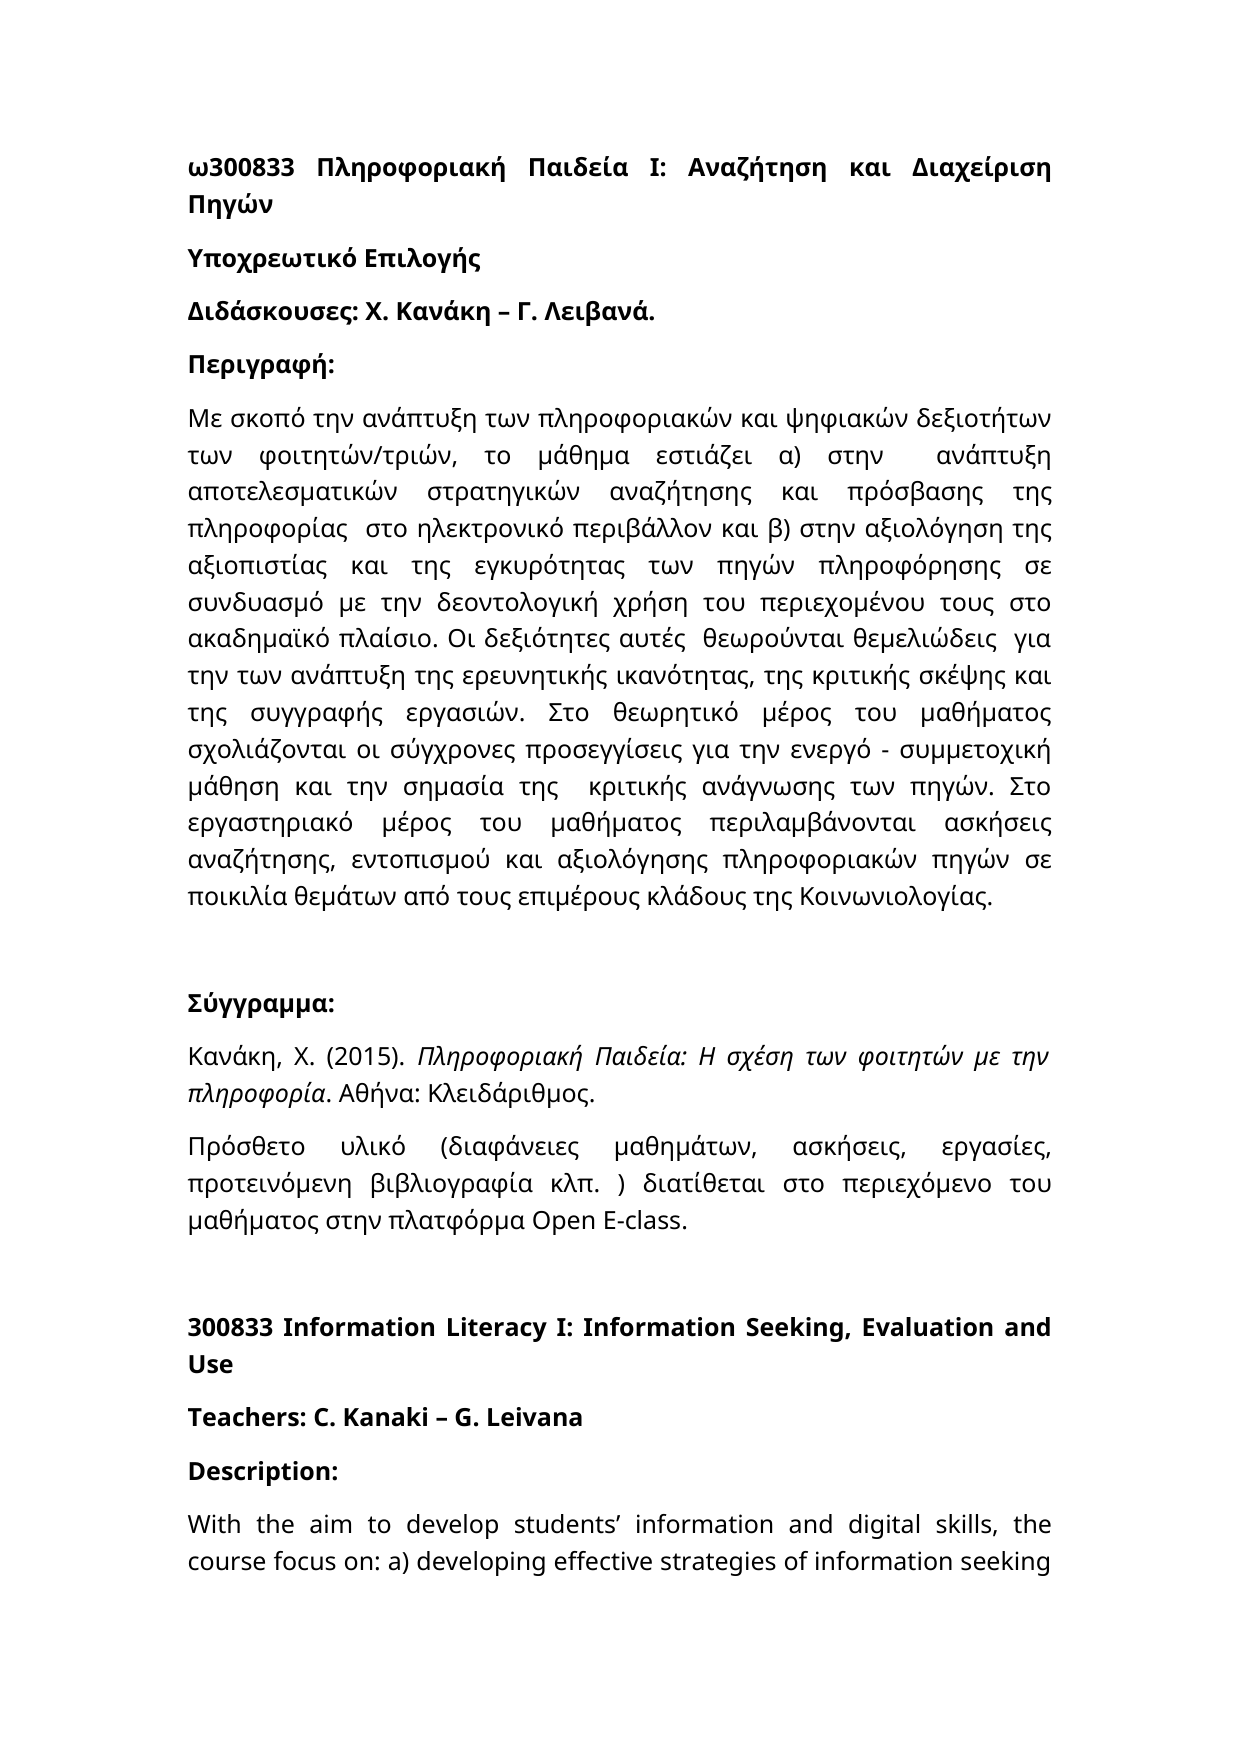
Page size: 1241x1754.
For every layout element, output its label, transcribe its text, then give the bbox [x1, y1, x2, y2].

text Διδάσκουσες: Χ. Κανάκη – Γ. Λειβανά. [187, 294, 1053, 328]
text Περιγραφή: [187, 347, 1053, 381]
text Σύγγραμμα: [187, 985, 1053, 1019]
text 300833 Information Literacy I: Information Seeking, Evaluation and Use [187, 1309, 1053, 1380]
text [187, 1507, 1053, 1577]
text Κανάκη, Χ. (2015). Πληροφοριακή Παιδεία: Η σχέση των φοιτητών με την πληροφορία. Αθήνα: Κλειδάριθμος. [187, 1039, 1053, 1110]
text Teachers: C. Kanaki – G. Leivana [187, 1400, 1053, 1434]
text Υποχρεωτικό Επιλογής [187, 240, 1053, 274]
text Πρόσθετο υλικό (διαφάνειες μαθημάτων, ασκήσεις, εργασίες, προτεινόμενη βιβλιογραφία κλπ. ) διατίθεται στο περιεχόμενο του μαθήματος στην πλατφόρμα Open E-class. [187, 1129, 1053, 1237]
text Με σκοπό την ανάπτυξη των πληροφοριακών και ψηφιακών δεξιοτήτων των φοιτητών/τριών, το μάθημα εστιάζει α) στην ανάπτυξη αποτελεσματικών στρατηγικών αναζήτησης και πρόσβασης της πληροφορίας στο ηλεκτρονικό περιβάλλον και β) στην αξιολόγηση της αξιοπιστίας και της εγκυρότητας των πηγών πληροφόρησης σε συνδυασμό με την δεοντολογική χρήση του περιεχομένου τους στο ακαδημαϊκό πλαίσιο. Οι δεξιότητες αυτές θεωρούνται θεμελιώδεις για την των ανάπτυξη της ερευνητικής ικανότητας, της κριτικής σκέψης και της συγγραφής εργασιών. Στο θεωρητικό μέρος του μαθήματος σχολιάζονται οι σύγχρονες προσεγγίσεις για την ενεργό - συμμετοχική μάθηση και την σημασία της κριτικής ανάγνωσης των πηγών. Στο εργαστηριακό μέρος του μαθήματος περιλαμβάνονται ασκήσεις αναζήτησης, εντοπισμού και αξιολόγησης πληροφοριακών πηγών σε ποικιλία θεμάτων από τους επιμέρους κλάδους της Κοινωνιολογίας. [187, 401, 1053, 913]
text ω300833 Πληροφοριακή Παιδεία Ι: Αναζήτηση και Διαχείριση Πηγών [187, 150, 1053, 221]
text Description: [187, 1453, 1053, 1487]
